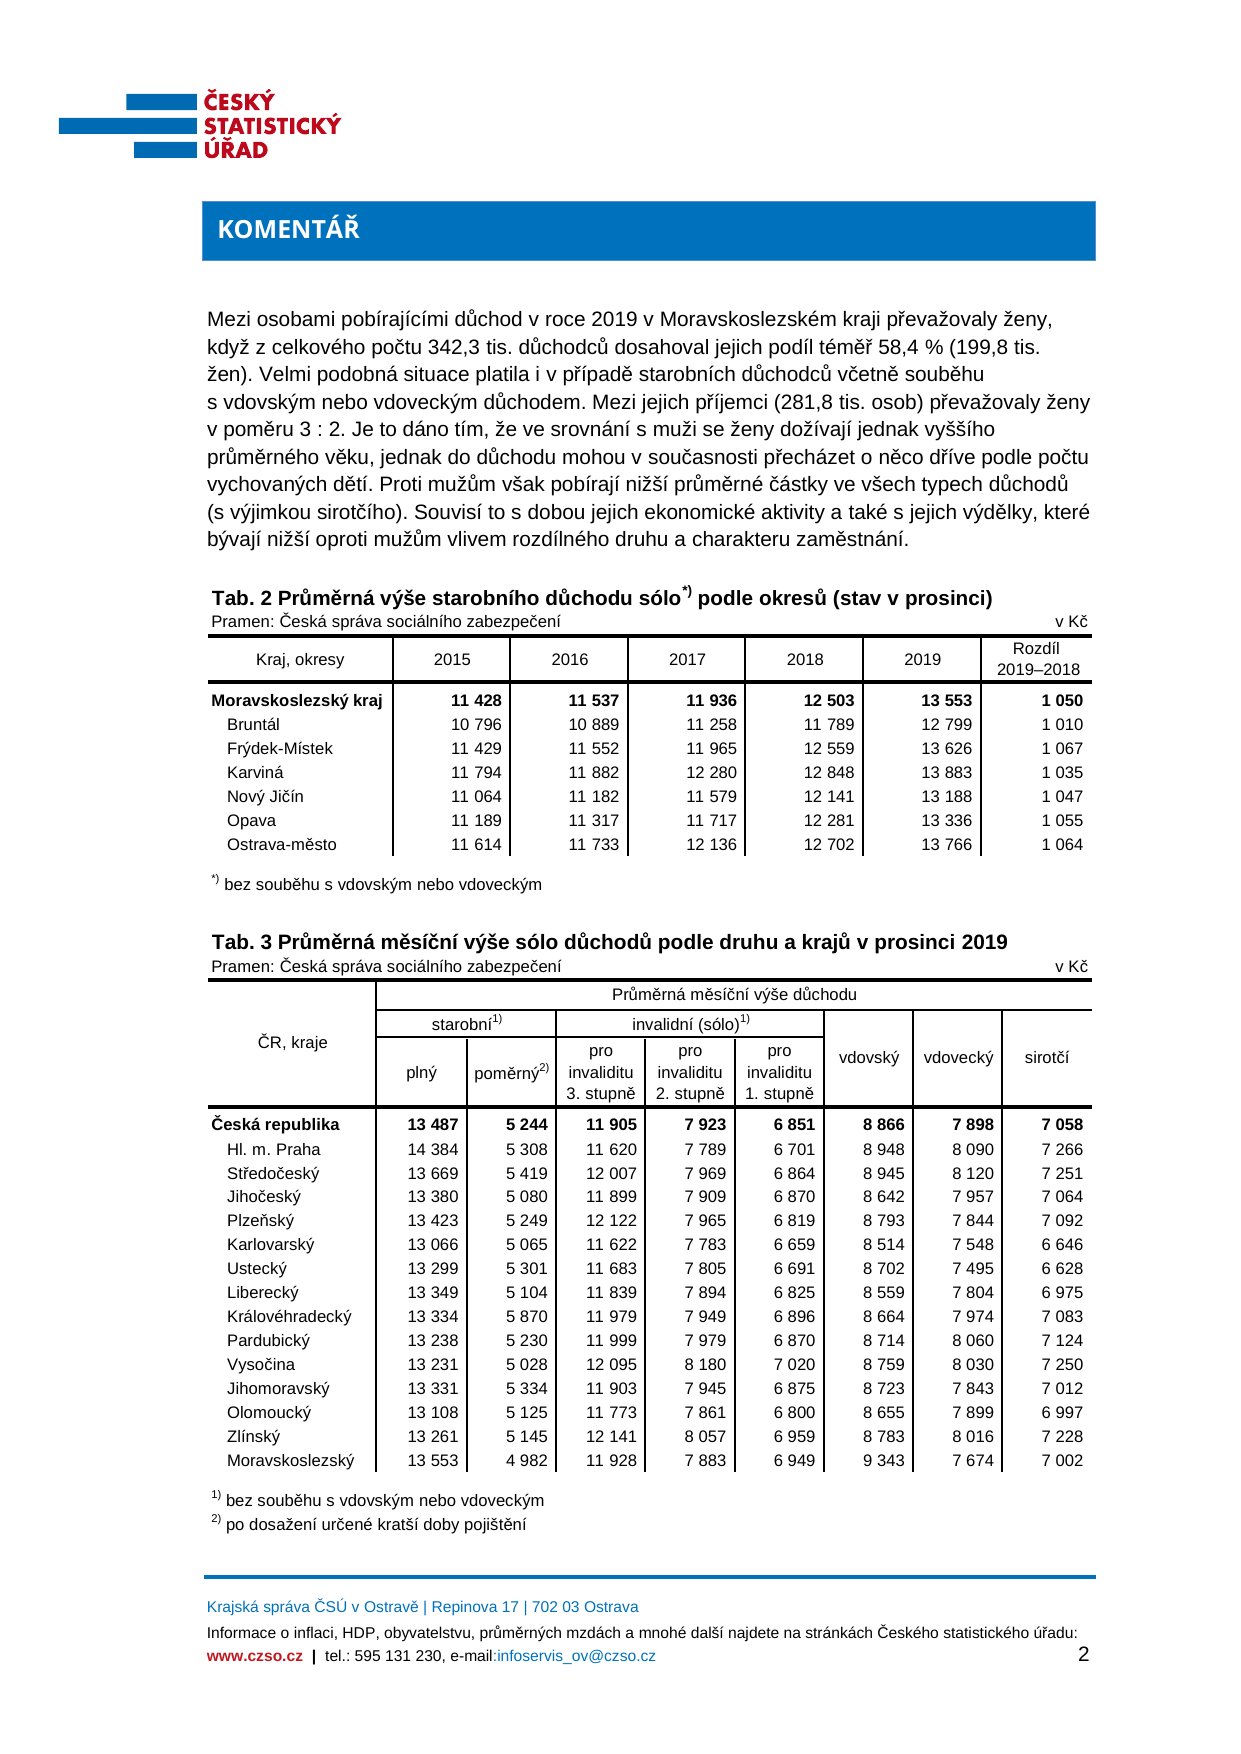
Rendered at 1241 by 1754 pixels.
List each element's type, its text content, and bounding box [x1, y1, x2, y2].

text Mezi osobami pobírajícími důchod v roce 2019 v Moravskoslezském kraji převažovaly ženy, když z celkového počtu 342,3 tis. důchodců dosahoval jejich podíl téměř 58,4 % (199,8 tis. žen). Velmi podobná situace platila i v případě starobních důchodců včetně souběhu s vdovským nebo vdoveckým důchodem. Mezi jejich příjemci (281,8 tis. osob) převažovaly ženy v poměru 3 : 2. Je to dáno tím, že ve srovnání s muži se ženy dožívají jednak vyššího průměrného věku, jednak do důchodu mohou v současnosti přecházet o něco dříve podle počtu vychovaných dětí. Proti mužům však pobírají nižší průměrné částky ve všech typech důchodů (s výjimkou sirotčího). Souvisí to s dobou jejich ekonomické aktivity a také s jejich výdělky, které bývají nižší oproti mužům vlivem rozdílného druhu a charakteru zaměstnání. [207, 307, 1092, 551]
